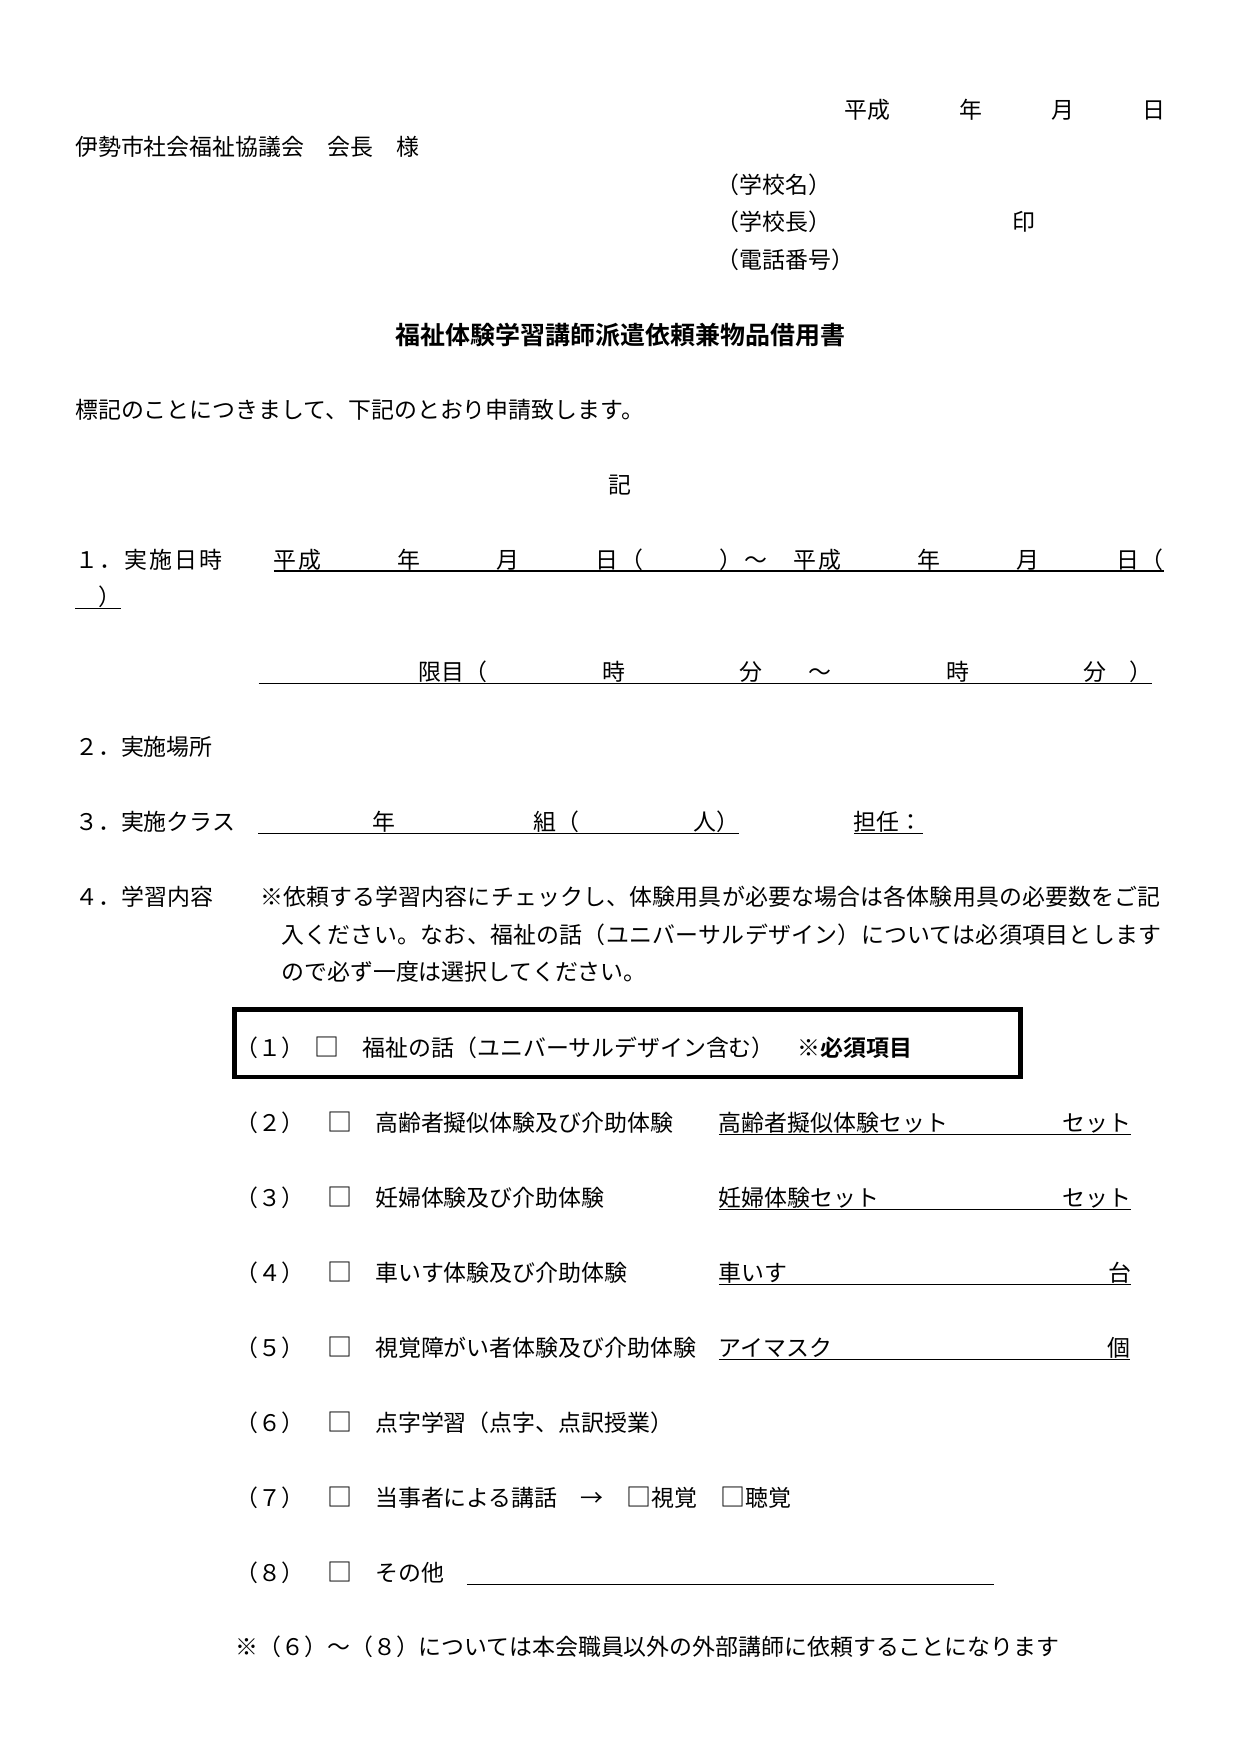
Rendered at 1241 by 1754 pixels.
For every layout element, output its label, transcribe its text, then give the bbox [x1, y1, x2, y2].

text ４．学習内容 ※依頼する学習内容にチェックし、体験用具が必要な場合は各体験用具の必要数をご記入ください。なお、福祉の話（ユニバーサルデザイン）については必須項目としますので必ず一度は選択してください。 [75, 877, 1165, 989]
text （１） □ 福祉の話（ユニバーサルデザイン含む） ※必須項目 [75, 1027, 1165, 1064]
text （８） □ その他 [75, 1552, 1165, 1589]
text 平成 年 月 日 [75, 89, 1165, 127]
text （学校名） [75, 164, 1165, 202]
subtitle 記 [75, 464, 1165, 502]
text （学校長） 印 [75, 202, 1165, 239]
text １．実施日時 平成 年 月 日（ ）～ 平成 年 月 日（ ） [75, 539, 1165, 614]
text （５） □ 視覚障がい者体験及び介助体験 アイマスク 個 [75, 1327, 1165, 1364]
text 限目（ 時 分 ～ 時 分 ） [75, 652, 1165, 689]
text 福祉体験学習講師派遣依頼兼物品借用書 [75, 314, 1165, 352]
text （２） □ 高齢者擬似体験及び介助体験 高齢者擬似体験セット セット [75, 1102, 1165, 1139]
text （電話番号） [75, 239, 1165, 277]
text （４） □ 車いす体験及び介助体験 車いす 台 [75, 1252, 1165, 1289]
text 標記のことにつきまして、下記のとおり申請致します。 [75, 389, 1165, 427]
text ※（６）～（８）については本会職員以外の外部講師に依頼することになります [75, 1627, 1165, 1664]
text （６） □ 点字学習（点字、点訳授業） [75, 1402, 1165, 1439]
text ２．実施場所 [75, 727, 1165, 764]
text 伊勢市社会福祉協議会 会長 様 [75, 127, 1165, 164]
text （３） □ 妊婦体験及び介助体験 妊婦体験セット セット [75, 1177, 1165, 1214]
text ３．実施クラス 年 組（ 人） 担任： [75, 802, 1165, 839]
text （７） □ 当事者による講話 → □視覚 □聴覚 [75, 1477, 1165, 1514]
